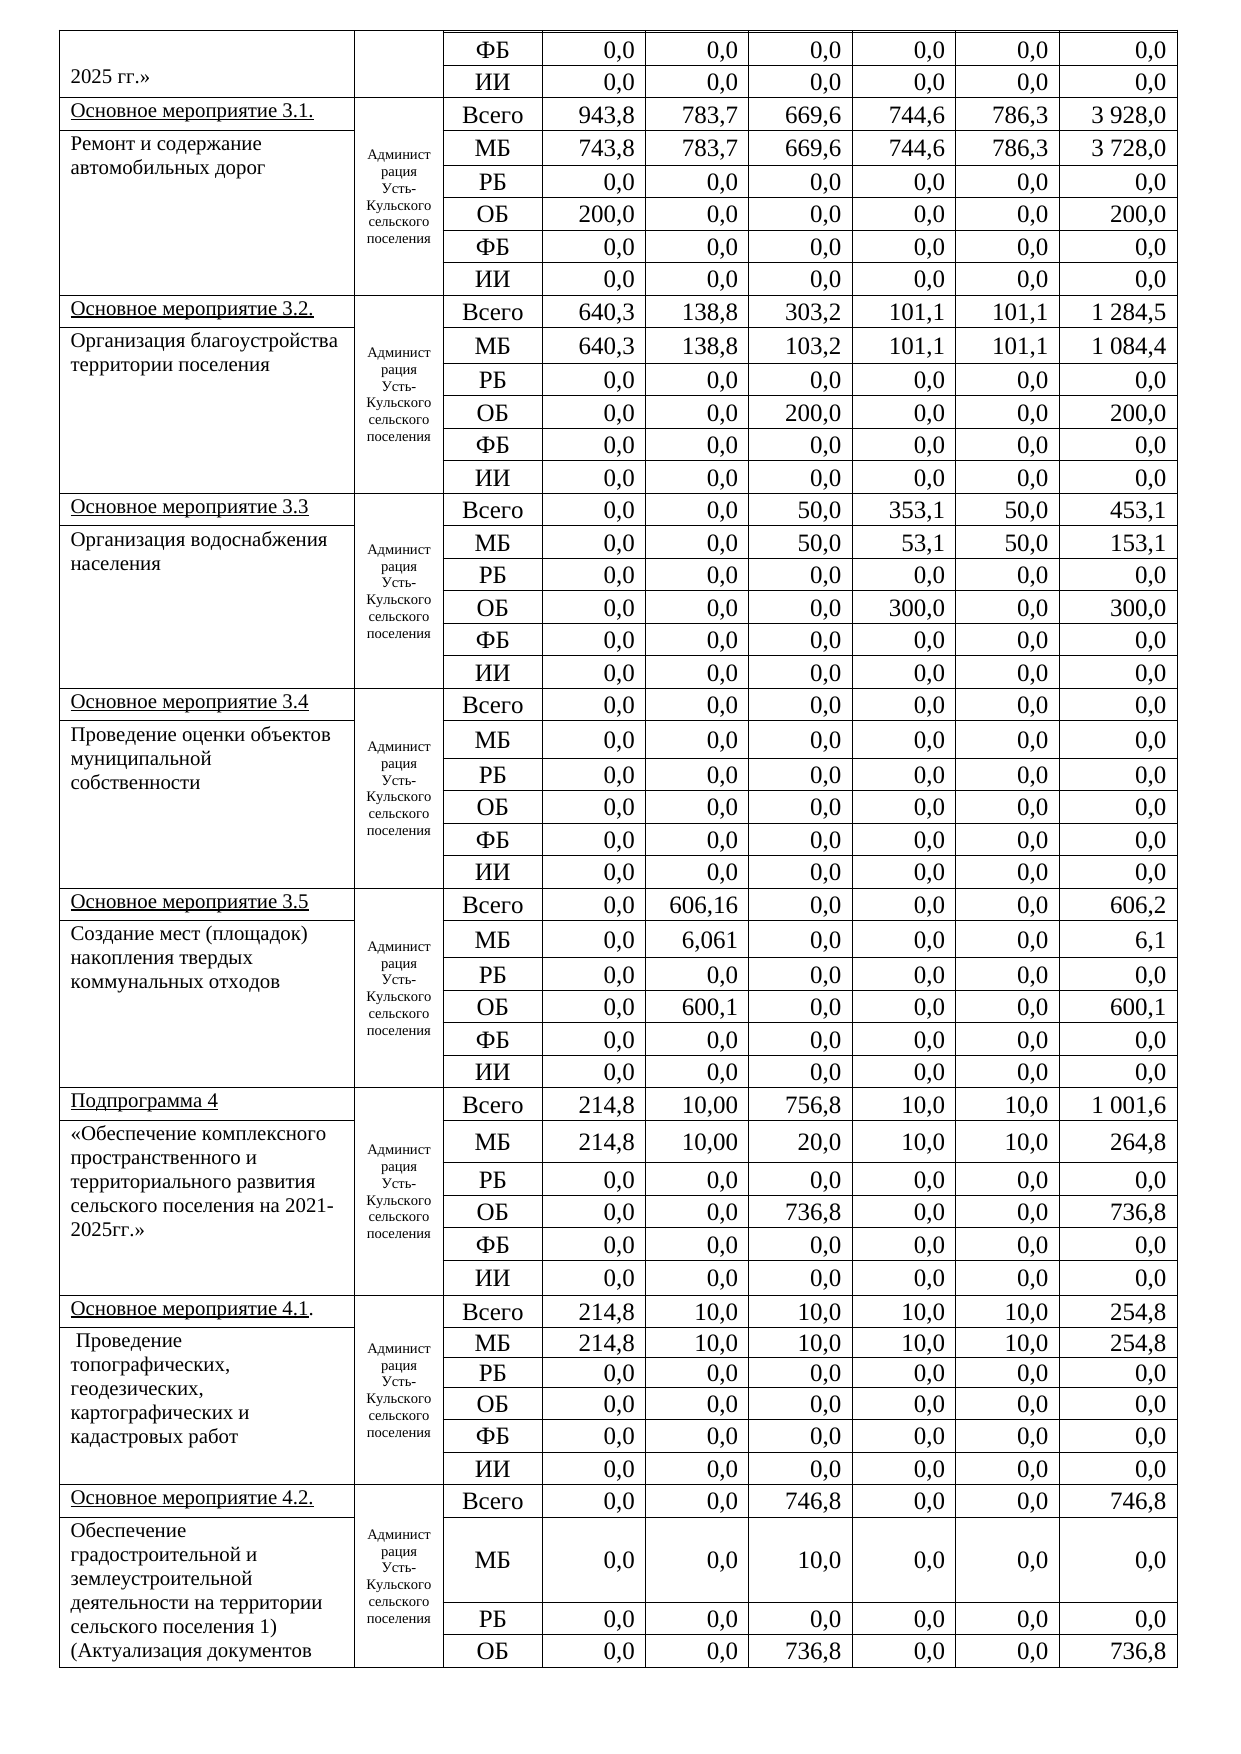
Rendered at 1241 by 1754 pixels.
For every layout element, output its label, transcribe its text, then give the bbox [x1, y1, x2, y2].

table_cell 786,3 [956, 131, 1059, 164]
table_cell 669,6 [749, 98, 852, 130]
table_cell 0,0 [749, 1603, 852, 1634]
table_cell 300,0 [1060, 591, 1177, 623]
table_cell 0,0 [956, 1485, 1059, 1517]
table_cell МБ [444, 526, 542, 558]
table_cell ФБ [444, 1023, 542, 1055]
table_cell 0,0 [853, 921, 955, 957]
table_cell 0,0 [749, 1023, 852, 1055]
table_cell 640,3 [543, 296, 645, 327]
table_cell 0,0 [1060, 231, 1177, 262]
table_cell 743,8 [543, 131, 645, 164]
table_cell 0,0 [853, 1603, 955, 1634]
table_cell 783,7 [646, 131, 748, 164]
table_cell 0,0 [853, 364, 955, 395]
table_cell 0,0 [543, 429, 645, 460]
table_cell 0,0 [543, 1388, 645, 1419]
table_cell 0,0 [543, 824, 645, 855]
table_cell 0,0 [853, 1388, 955, 1419]
table_cell 0,0 [543, 921, 645, 957]
table_cell Проведение оценки объектов муниципальной собственности [60, 721, 354, 888]
table_cell Создание мест (площадок) накопления твердых коммунальных отходов [60, 921, 354, 1087]
table_cell 138,8 [646, 328, 748, 363]
table_cell ИИ [444, 656, 542, 688]
table_cell 0,0 [646, 1485, 748, 1517]
table_cell 0,0 [543, 1023, 645, 1055]
table_cell 0,0 [749, 1358, 852, 1387]
table_cell 0,0 [646, 494, 748, 525]
table_cell 254,8 [1060, 1296, 1177, 1327]
table_cell 0,0 [956, 1196, 1059, 1227]
table_cell 0,0 [543, 856, 645, 888]
table_cell 0,0 [956, 591, 1059, 623]
table_cell 0,0 [853, 791, 955, 823]
table_cell 0,0 [853, 33, 955, 65]
table_cell Основное мероприятие 3.4 [60, 689, 354, 720]
table_cell 200,0 [1060, 198, 1177, 229]
table_cell 214,8 [543, 1088, 645, 1120]
table_cell 0,0 [749, 689, 852, 720]
table_cell 0,0 [853, 1196, 955, 1227]
table_cell 0,0 [1060, 856, 1177, 888]
table_cell Администрация Усть-Кульского сельского поселения [355, 1088, 443, 1294]
table_cell 0,0 [956, 1056, 1059, 1087]
table_cell ОБ [444, 396, 542, 428]
table_cell 0,0 [956, 824, 1059, 855]
table_cell 0,0 [853, 824, 955, 855]
table_cell Администрация Усть-Кульского сельского поселения [355, 1296, 443, 1484]
table_cell 10,00 [646, 1121, 748, 1162]
table_cell 214,8 [543, 1328, 645, 1357]
table_cell 0,0 [853, 1635, 955, 1667]
table_cell 0,0 [1060, 1518, 1177, 1602]
table_cell 10,0 [853, 1296, 955, 1327]
table_cell 0,0 [956, 656, 1059, 688]
table_cell 0,0 [853, 429, 955, 460]
table_cell 101,1 [956, 328, 1059, 363]
table_cell 744,6 [853, 98, 955, 130]
table_cell 0,0 [749, 759, 852, 790]
table_cell 10,0 [853, 1121, 955, 1162]
table_cell 0,0 [543, 991, 645, 1022]
table_cell 0,0 [1060, 721, 1177, 758]
table_cell 0,0 [749, 1453, 852, 1484]
table_cell 0,0 [1060, 1388, 1177, 1419]
table_cell 0,0 [646, 526, 748, 558]
table_cell МБ [444, 1518, 542, 1602]
table_cell 200,0 [749, 396, 852, 428]
table_cell 0,0 [749, 721, 852, 758]
table_cell 254,8 [1060, 1328, 1177, 1357]
table_cell Основное мероприятие 4.2. [60, 1485, 354, 1517]
table_cell Проведение топографических, геодезических, картографических и кадастровых работ [60, 1328, 354, 1484]
table_cell Основное мероприятие 3.2. [60, 296, 354, 327]
table_cell 0,0 [543, 1261, 645, 1294]
table_cell 0,0 [543, 1453, 645, 1484]
table_cell 0,0 [646, 66, 748, 97]
table_cell 0,0 [646, 559, 748, 590]
table_cell 138,8 [646, 296, 748, 327]
table_cell 0,0 [956, 461, 1059, 493]
table_cell 0,0 [646, 396, 748, 428]
table_cell 0,0 [1060, 1228, 1177, 1260]
table_cell 0,0 [543, 889, 645, 920]
table_cell 0,0 [956, 429, 1059, 460]
table_cell 746,8 [1060, 1485, 1177, 1517]
table_cell 0,0 [1060, 429, 1177, 460]
table_cell 0,0 [543, 689, 645, 720]
table_cell Всего [444, 1088, 542, 1120]
table_cell 0,0 [853, 1518, 955, 1602]
table_cell 0,0 [853, 656, 955, 688]
table_cell 0,0 [1060, 1261, 1177, 1294]
table_cell 0,0 [956, 198, 1059, 229]
table_cell 943,8 [543, 98, 645, 130]
table_cell 10,0 [956, 1121, 1059, 1162]
table_cell 50,0 [749, 526, 852, 558]
table_cell 736,8 [1060, 1635, 1177, 1667]
table_cell ОБ [444, 591, 542, 623]
table_cell 0,0 [646, 1420, 748, 1452]
table_cell 0,0 [543, 1358, 645, 1387]
table_cell 0,0 [956, 1023, 1059, 1055]
table_cell 0,0 [543, 66, 645, 97]
table_cell 0,0 [749, 591, 852, 623]
table_cell 0,0 [853, 231, 955, 262]
table_cell 0,0 [543, 1163, 645, 1195]
table_cell 50,0 [956, 526, 1059, 558]
table_cell 101,1 [956, 296, 1059, 327]
table_cell ФБ [444, 231, 542, 262]
table_cell ФБ [444, 33, 542, 65]
table_cell 53,1 [853, 526, 955, 558]
table_cell 264,8 [1060, 1121, 1177, 1162]
table_cell МБ [444, 328, 542, 363]
table_cell ИИ [444, 66, 542, 97]
table_cell 0,0 [749, 856, 852, 888]
table_cell 0,0 [646, 1228, 748, 1260]
table_cell 103,2 [749, 328, 852, 363]
table_cell 0,0 [543, 1228, 645, 1260]
table_cell 0,0 [646, 1056, 748, 1087]
table_cell 0,0 [543, 656, 645, 688]
table_cell 0,0 [646, 198, 748, 229]
table_cell 0,0 [543, 958, 645, 990]
table_cell ФБ [444, 429, 542, 460]
table_cell 0,0 [749, 624, 852, 655]
table_cell МБ [444, 1121, 542, 1162]
table_cell 214,8 [543, 1121, 645, 1162]
table_cell 20,0 [749, 1121, 852, 1162]
table_cell 0,0 [1060, 689, 1177, 720]
table_cell 0,0 [956, 721, 1059, 758]
table_cell 0,0 [1060, 364, 1177, 395]
table_cell 0,0 [1060, 559, 1177, 590]
table_cell 10,0 [956, 1296, 1059, 1327]
table_cell 736,8 [1060, 1196, 1177, 1227]
table_cell 0,0 [956, 1635, 1059, 1667]
table_cell 0,0 [749, 263, 852, 294]
table_cell 786,3 [956, 98, 1059, 130]
table_cell 3 728,0 [1060, 131, 1177, 164]
table_cell ИИ [444, 263, 542, 294]
table_cell 200,0 [543, 198, 645, 229]
table_cell РБ [444, 559, 542, 590]
table_cell 0,0 [956, 231, 1059, 262]
table_cell Администрация Усть-Кульского сельского поселения [355, 889, 443, 1087]
table_cell ИИ [444, 461, 542, 493]
table_cell 0,0 [1060, 263, 1177, 294]
table_cell РБ [444, 364, 542, 395]
table_cell 0,0 [646, 1163, 748, 1195]
table_cell 0,0 [853, 166, 955, 197]
table_cell 756,8 [749, 1088, 852, 1120]
table_cell 0,0 [1060, 759, 1177, 790]
table_cell 0,0 [1060, 1420, 1177, 1452]
table_cell 0,0 [749, 889, 852, 920]
table_cell РБ [444, 1603, 542, 1634]
table_cell 0,0 [646, 1196, 748, 1227]
table_cell 0,0 [749, 166, 852, 197]
table_cell 0,0 [646, 624, 748, 655]
table_cell 0,0 [853, 396, 955, 428]
table_cell 0,0 [646, 1261, 748, 1294]
table_cell ОБ [444, 198, 542, 229]
table_cell Всего [444, 1296, 542, 1327]
table_cell 101,1 [853, 328, 955, 363]
table_cell 0,0 [646, 429, 748, 460]
table_cell Всего [444, 889, 542, 920]
table_cell 0,0 [543, 1485, 645, 1517]
table_cell РБ [444, 958, 542, 990]
table_cell ОБ [444, 991, 542, 1022]
table_cell ФБ [444, 624, 542, 655]
table_cell 0,0 [749, 791, 852, 823]
table_cell 0,0 [956, 958, 1059, 990]
table_cell РБ [444, 759, 542, 790]
table_cell 10,00 [646, 1088, 748, 1120]
table_cell 0,0 [543, 263, 645, 294]
table_cell 0,0 [853, 991, 955, 1022]
table_cell 0,0 [646, 791, 748, 823]
table_cell Обеспечение градостроительной и землеустроительной деятельности на территории сельского поселения 1)(Актуализация документов территориального планирования (м.б.)) 2) (Актуализация документов градостроительного зонирования (м.б.)) [60, 1518, 354, 1667]
table_cell 0,0 [1060, 461, 1177, 493]
table_cell 0,0 [1060, 33, 1177, 65]
table_cell 1 001,6 [1060, 1088, 1177, 1120]
table_cell 0,0 [749, 231, 852, 262]
table_cell 669,6 [749, 131, 852, 164]
table_cell 0,0 [956, 1518, 1059, 1602]
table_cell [355, 1485, 443, 1667]
table_cell 50,0 [956, 494, 1059, 525]
table_cell 0,0 [749, 1420, 852, 1452]
table_cell 0,0 [1060, 166, 1177, 197]
table_cell 0,0 [543, 166, 645, 197]
table_cell 744,6 [853, 131, 955, 164]
table_cell 0,0 [749, 824, 852, 855]
table_cell 0,0 [956, 1603, 1059, 1634]
table_cell Администрация Усть-Кульского сельского поселения [355, 689, 443, 888]
table_cell 0,0 [543, 494, 645, 525]
table_cell 0,0 [749, 1228, 852, 1260]
table_cell 453,1 [1060, 494, 1177, 525]
table_cell 0,0 [956, 396, 1059, 428]
table_cell ОБ [444, 1196, 542, 1227]
table_cell Ремонт и содержание автомобильных дорог [60, 131, 354, 294]
table_cell 0,0 [853, 1485, 955, 1517]
table_cell 0,0 [853, 1453, 955, 1484]
table_cell 0,0 [1060, 656, 1177, 688]
table_cell 0,0 [853, 1358, 955, 1387]
table_cell 0,0 [646, 364, 748, 395]
table_cell 0,0 [1060, 1163, 1177, 1195]
table_cell 0,0 [543, 33, 645, 65]
table_cell 0,0 [956, 1228, 1059, 1260]
table_cell 640,3 [543, 328, 645, 363]
table_cell 736,8 [749, 1635, 852, 1667]
table_cell 153,1 [1060, 526, 1177, 558]
table_cell 783,7 [646, 98, 748, 130]
table_cell 0,0 [543, 231, 645, 262]
table_cell 0,0 [1060, 824, 1177, 855]
table_cell 0,0 [853, 1023, 955, 1055]
table_cell ИИ [444, 1453, 542, 1484]
table_cell 606,16 [646, 889, 748, 920]
table_cell 0,0 [646, 656, 748, 688]
table_cell 0,0 [646, 856, 748, 888]
table_cell 0,0 [853, 1261, 955, 1294]
table_cell МБ [444, 1328, 542, 1357]
table_cell Администрация Усть-Кульского сельского поселения [355, 494, 443, 688]
table_cell 0,0 [749, 1163, 852, 1195]
table_cell 0,0 [646, 1518, 748, 1602]
table_cell ИИ [444, 856, 542, 888]
table_cell Всего [444, 296, 542, 327]
table_cell 0,0 [646, 824, 748, 855]
table_cell МБ [444, 131, 542, 164]
table_cell 0,0 [543, 526, 645, 558]
table_cell 0,0 [646, 1358, 748, 1387]
table_cell 0,0 [749, 66, 852, 97]
table_cell 0,0 [543, 1056, 645, 1087]
table_cell 300,0 [853, 591, 955, 623]
table_cell 0,0 [646, 958, 748, 990]
table_cell 0,0 [956, 263, 1059, 294]
table_cell Всего [444, 494, 542, 525]
table_cell 0,0 [749, 1056, 852, 1087]
table_cell Организация водоснабжения населения [60, 526, 354, 688]
table_cell 10,0 [749, 1518, 852, 1602]
table_cell 0,0 [956, 1388, 1059, 1419]
table_cell 0,0 [646, 1453, 748, 1484]
table_cell 6,061 [646, 921, 748, 957]
table_cell 50,0 [749, 494, 852, 525]
table_cell 200,0 [1060, 396, 1177, 428]
table_cell Основное мероприятие 3.1. [60, 98, 354, 130]
table_cell 0,0 [646, 759, 748, 790]
table_cell РБ [444, 1163, 542, 1195]
table_cell 0,0 [646, 231, 748, 262]
table_cell 0,0 [956, 889, 1059, 920]
table_cell Всего [444, 689, 542, 720]
table_cell Основное мероприятие 4.1. [60, 1296, 354, 1327]
table_cell 0,0 [956, 991, 1059, 1022]
table_cell 0,0 [749, 429, 852, 460]
table_cell 0,0 [853, 1163, 955, 1195]
table_cell 0,0 [956, 1420, 1059, 1452]
table_cell 0,0 [646, 263, 748, 294]
table_cell РБ [444, 1358, 542, 1387]
table_cell ФБ [444, 1228, 542, 1260]
table_cell 0,0 [853, 1228, 955, 1260]
table_cell ФБ [444, 1420, 542, 1452]
table_cell 600,1 [646, 991, 748, 1022]
table_cell 0,0 [749, 656, 852, 688]
table_cell 0,0 [646, 1023, 748, 1055]
table_cell 0,0 [956, 166, 1059, 197]
table_cell 0,0 [749, 364, 852, 395]
table_cell 0,0 [956, 1163, 1059, 1195]
table_cell 600,1 [1060, 991, 1177, 1022]
table_cell 0,0 [543, 559, 645, 590]
table_cell 0,0 [543, 759, 645, 790]
table_cell Всего [444, 1485, 542, 1517]
table_cell 0,0 [956, 689, 1059, 720]
table_cell 0,0 [543, 591, 645, 623]
table_cell 0,0 [1060, 66, 1177, 97]
table_cell 6,1 [1060, 921, 1177, 957]
table_cell 0,0 [956, 921, 1059, 957]
table_cell 10,0 [853, 1328, 955, 1357]
table_cell 0,0 [543, 1518, 645, 1602]
table_cell 0,0 [543, 1196, 645, 1227]
table_cell МБ [444, 721, 542, 758]
table_cell 0,0 [956, 1453, 1059, 1484]
table_cell 0,0 [543, 1603, 645, 1634]
table_cell 0,0 [1060, 624, 1177, 655]
table_cell 0,0 [646, 1388, 748, 1419]
table_cell 0,0 [543, 624, 645, 655]
table_cell 0,0 [956, 33, 1059, 65]
table_cell 10,0 [749, 1328, 852, 1357]
table_cell 0,0 [853, 461, 955, 493]
table_cell 0,0 [853, 689, 955, 720]
table_cell 0,0 [853, 66, 955, 97]
table_cell 0,0 [853, 1420, 955, 1452]
table_cell 0,0 [749, 921, 852, 957]
table_cell 0,0 [749, 461, 852, 493]
table_cell 10,0 [646, 1328, 748, 1357]
table_cell 0,0 [853, 759, 955, 790]
table_cell 10,0 [646, 1296, 748, 1327]
table_cell 0,0 [956, 66, 1059, 97]
table_cell 0,0 [853, 198, 955, 229]
table_cell ОБ [444, 791, 542, 823]
table_cell 0,0 [853, 889, 955, 920]
table_cell 0,0 [749, 1261, 852, 1294]
table_cell 736,8 [749, 1196, 852, 1227]
table_cell 0,0 [646, 591, 748, 623]
table_cell 0,0 [543, 364, 645, 395]
table_cell 0,0 [956, 1358, 1059, 1387]
table_cell 0,0 [543, 1420, 645, 1452]
table_cell 0,0 [1060, 1056, 1177, 1087]
table_cell 3 928,0 [1060, 98, 1177, 130]
table_cell 0,0 [956, 559, 1059, 590]
table_cell 0,0 [543, 791, 645, 823]
table_cell 0,0 [1060, 1453, 1177, 1484]
table_cell 0,0 [646, 166, 748, 197]
table_cell Всего [444, 98, 542, 130]
table_cell МБ [444, 921, 542, 957]
table_cell 1 284,5 [1060, 296, 1177, 327]
table_cell 0,0 [853, 721, 955, 758]
table_cell 0,0 [543, 721, 645, 758]
table_cell 0,0 [1060, 958, 1177, 990]
table_cell 0,0 [749, 958, 852, 990]
table_cell 0,0 [646, 33, 748, 65]
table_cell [355, 98, 443, 294]
table_cell 0,0 [646, 1635, 748, 1667]
table_cell 0,0 [956, 1261, 1059, 1294]
table_cell 10,0 [749, 1296, 852, 1327]
table_cell Организация благоустройства территории поселения [60, 328, 354, 493]
table_cell 746,8 [749, 1485, 852, 1517]
table_cell 10,0 [853, 1088, 955, 1120]
table_cell 0,0 [1060, 791, 1177, 823]
table_cell 0,0 [749, 559, 852, 590]
table_cell 0,0 [1060, 1603, 1177, 1634]
table_cell 0,0 [543, 1635, 645, 1667]
table_cell 0,0 [543, 461, 645, 493]
table_cell 0,0 [646, 689, 748, 720]
table_cell 0,0 [1060, 1358, 1177, 1387]
table_cell 0,0 [956, 759, 1059, 790]
table_cell 101,1 [853, 296, 955, 327]
table_cell 0,0 [853, 263, 955, 294]
table_cell ОБ [444, 1388, 542, 1419]
table_cell 303,2 [749, 296, 852, 327]
table_cell ИИ [444, 1261, 542, 1294]
table_cell Администрация Усть-Кульского сельского поселения [355, 296, 443, 493]
table_cell Основное мероприятие 3.3 [60, 494, 354, 525]
table_cell 0,0 [543, 396, 645, 428]
table_cell Основное мероприятие 3.5 [60, 889, 354, 920]
table_cell 0,0 [853, 1056, 955, 1087]
table_cell 1 084,4 [1060, 328, 1177, 363]
table_cell 0,0 [956, 624, 1059, 655]
table_cell 0,0 [749, 1388, 852, 1419]
table_cell 0,0 [853, 559, 955, 590]
table_cell 0,0 [853, 958, 955, 990]
table_cell 0,0 [646, 461, 748, 493]
table_cell РБ [444, 166, 542, 197]
table_cell 0,0 [956, 364, 1059, 395]
table_cell 10,0 [956, 1328, 1059, 1357]
table_cell 10,0 [956, 1088, 1059, 1120]
table_cell 0,0 [749, 198, 852, 229]
table_cell 0,0 [956, 856, 1059, 888]
table_cell 0,0 [853, 856, 955, 888]
table_cell «Обеспечение комплексного пространственного и территориального развития сельского поселения на 2021-2025гг.» [60, 1121, 354, 1294]
table_cell ФБ [444, 824, 542, 855]
table_cell 0,0 [956, 791, 1059, 823]
table_cell 0,0 [749, 991, 852, 1022]
table_cell ОБ [444, 1635, 542, 1667]
table_cell 0,0 [646, 721, 748, 758]
table_cell 214,8 [543, 1296, 645, 1327]
table_cell 0,0 [1060, 1023, 1177, 1055]
table_cell 606,2 [1060, 889, 1177, 920]
table_cell Подпрограмма 4 [60, 1088, 354, 1120]
table_cell 0,0 [646, 1603, 748, 1634]
table_cell 0,0 [749, 33, 852, 65]
table_cell 0,0 [853, 624, 955, 655]
table_cell ИИ [444, 1056, 542, 1087]
table_cell 353,1 [853, 494, 955, 525]
